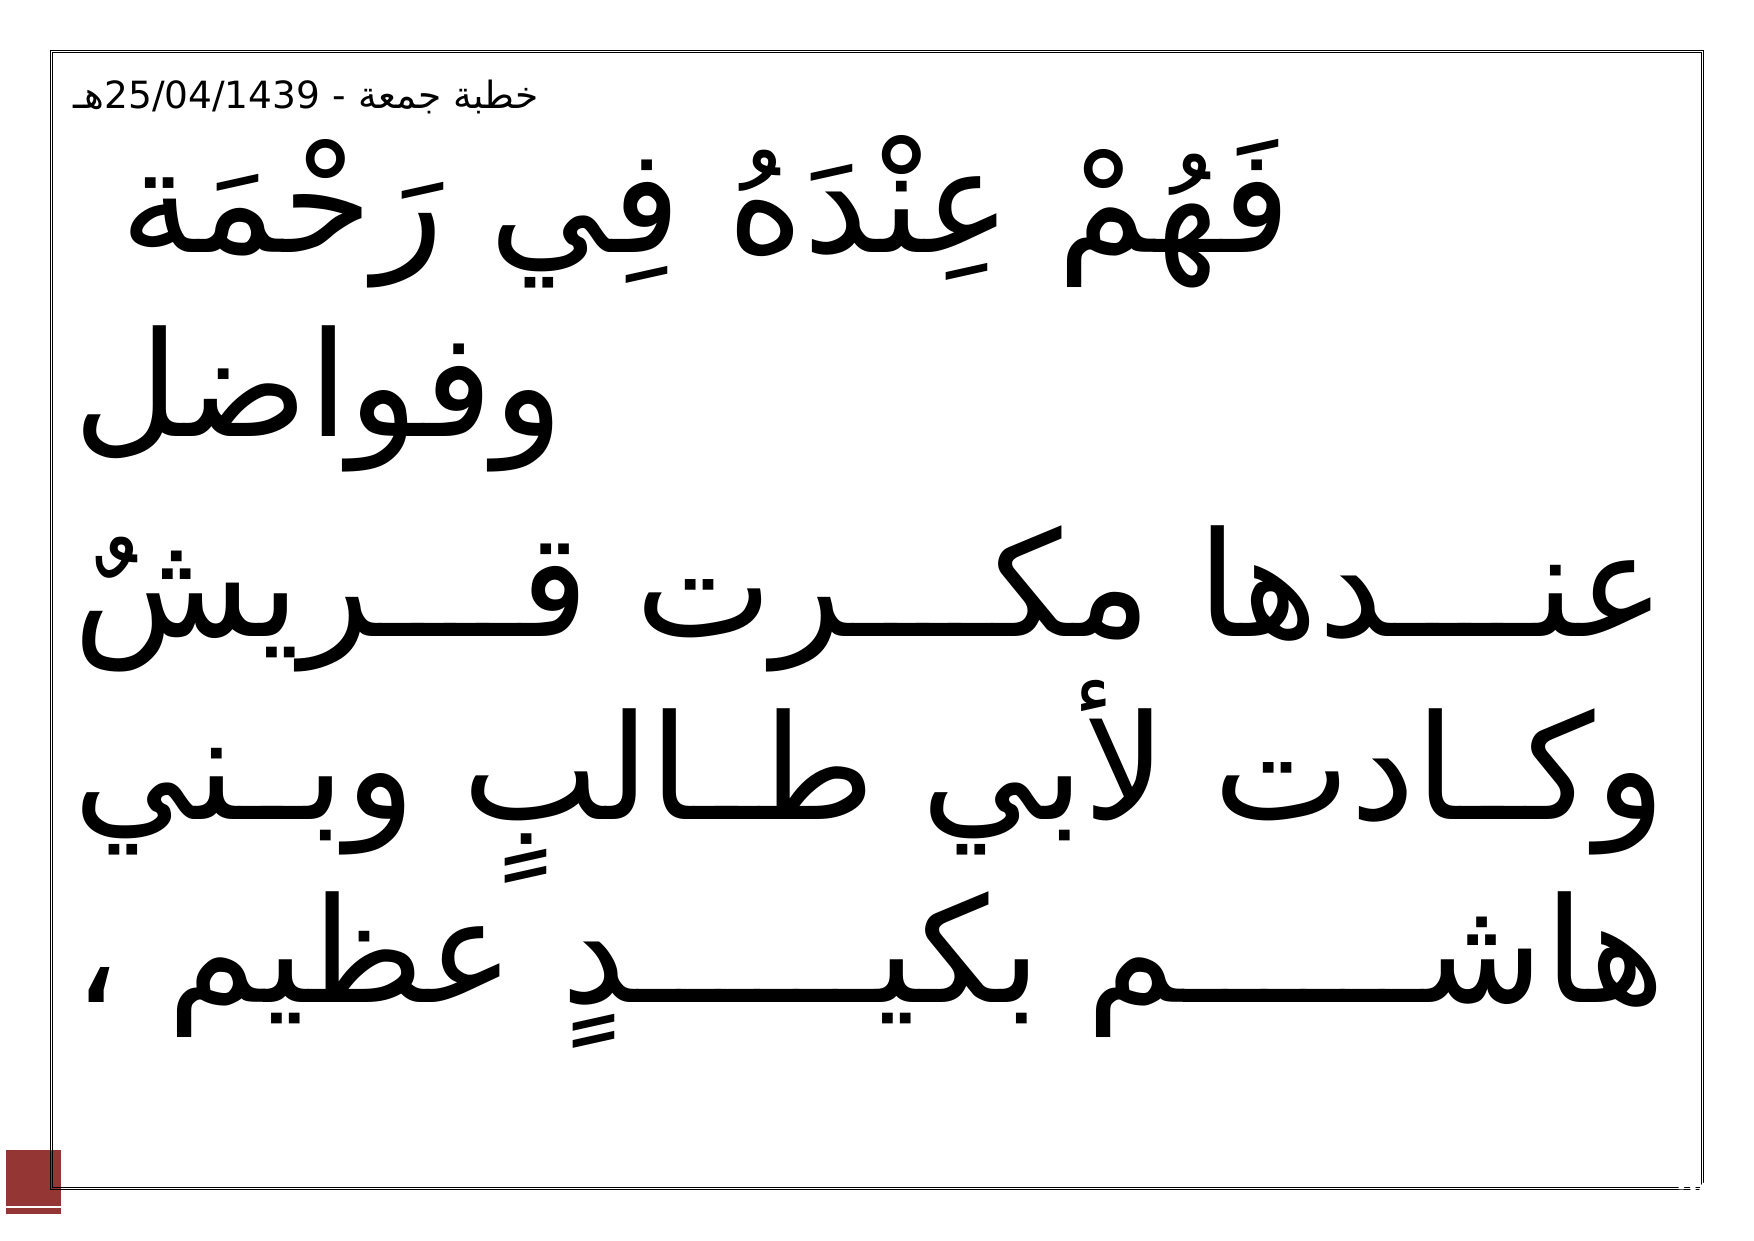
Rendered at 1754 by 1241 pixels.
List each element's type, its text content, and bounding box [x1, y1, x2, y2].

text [74, 501, 1665, 1037]
text فَهُمْ عِنْدَهُ فِي رَحْمَة وفواضل [74, 117, 1665, 471]
